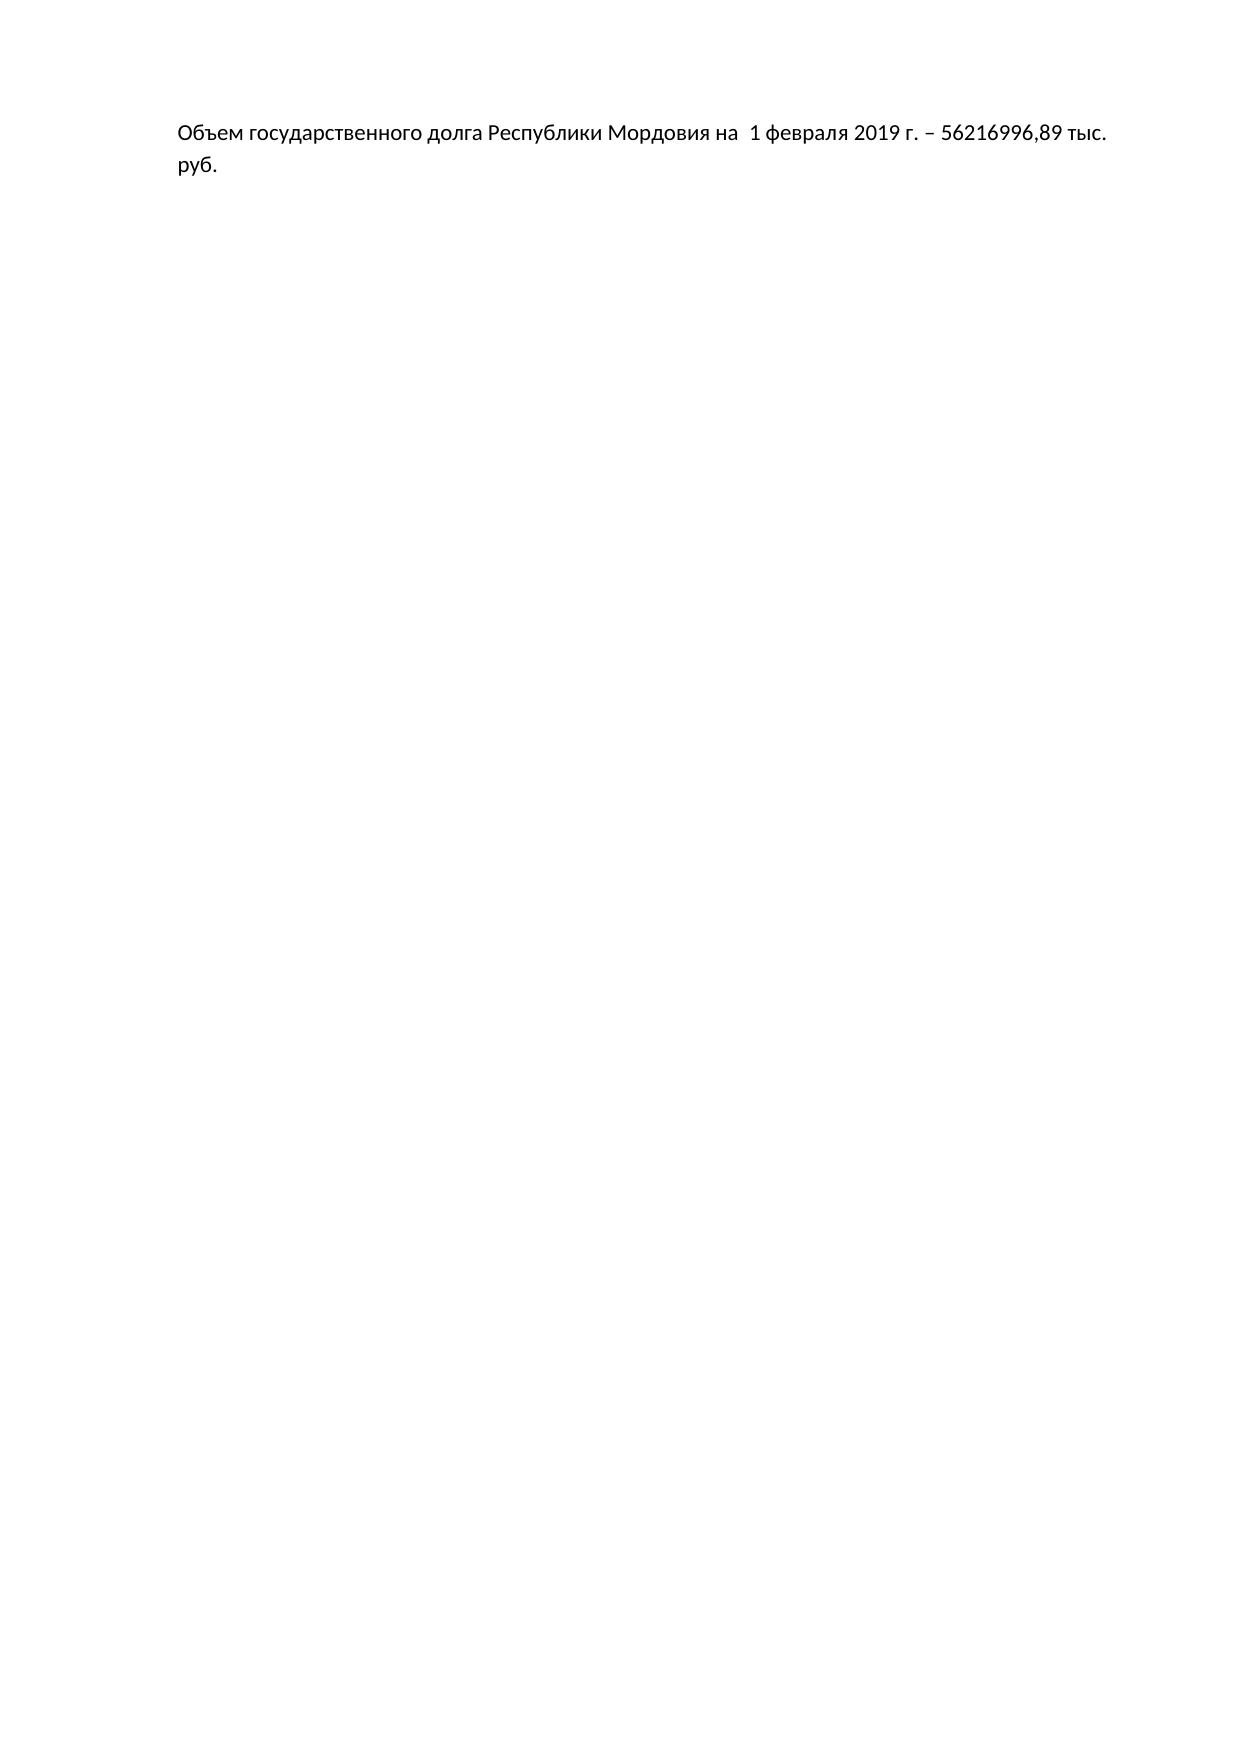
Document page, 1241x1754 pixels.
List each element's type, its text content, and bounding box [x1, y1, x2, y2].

text Объем государственного долга Республики Мордовия на 1 февраля 2019 г. – 56216996,89 тыс. руб. [177, 118, 1152, 178]
